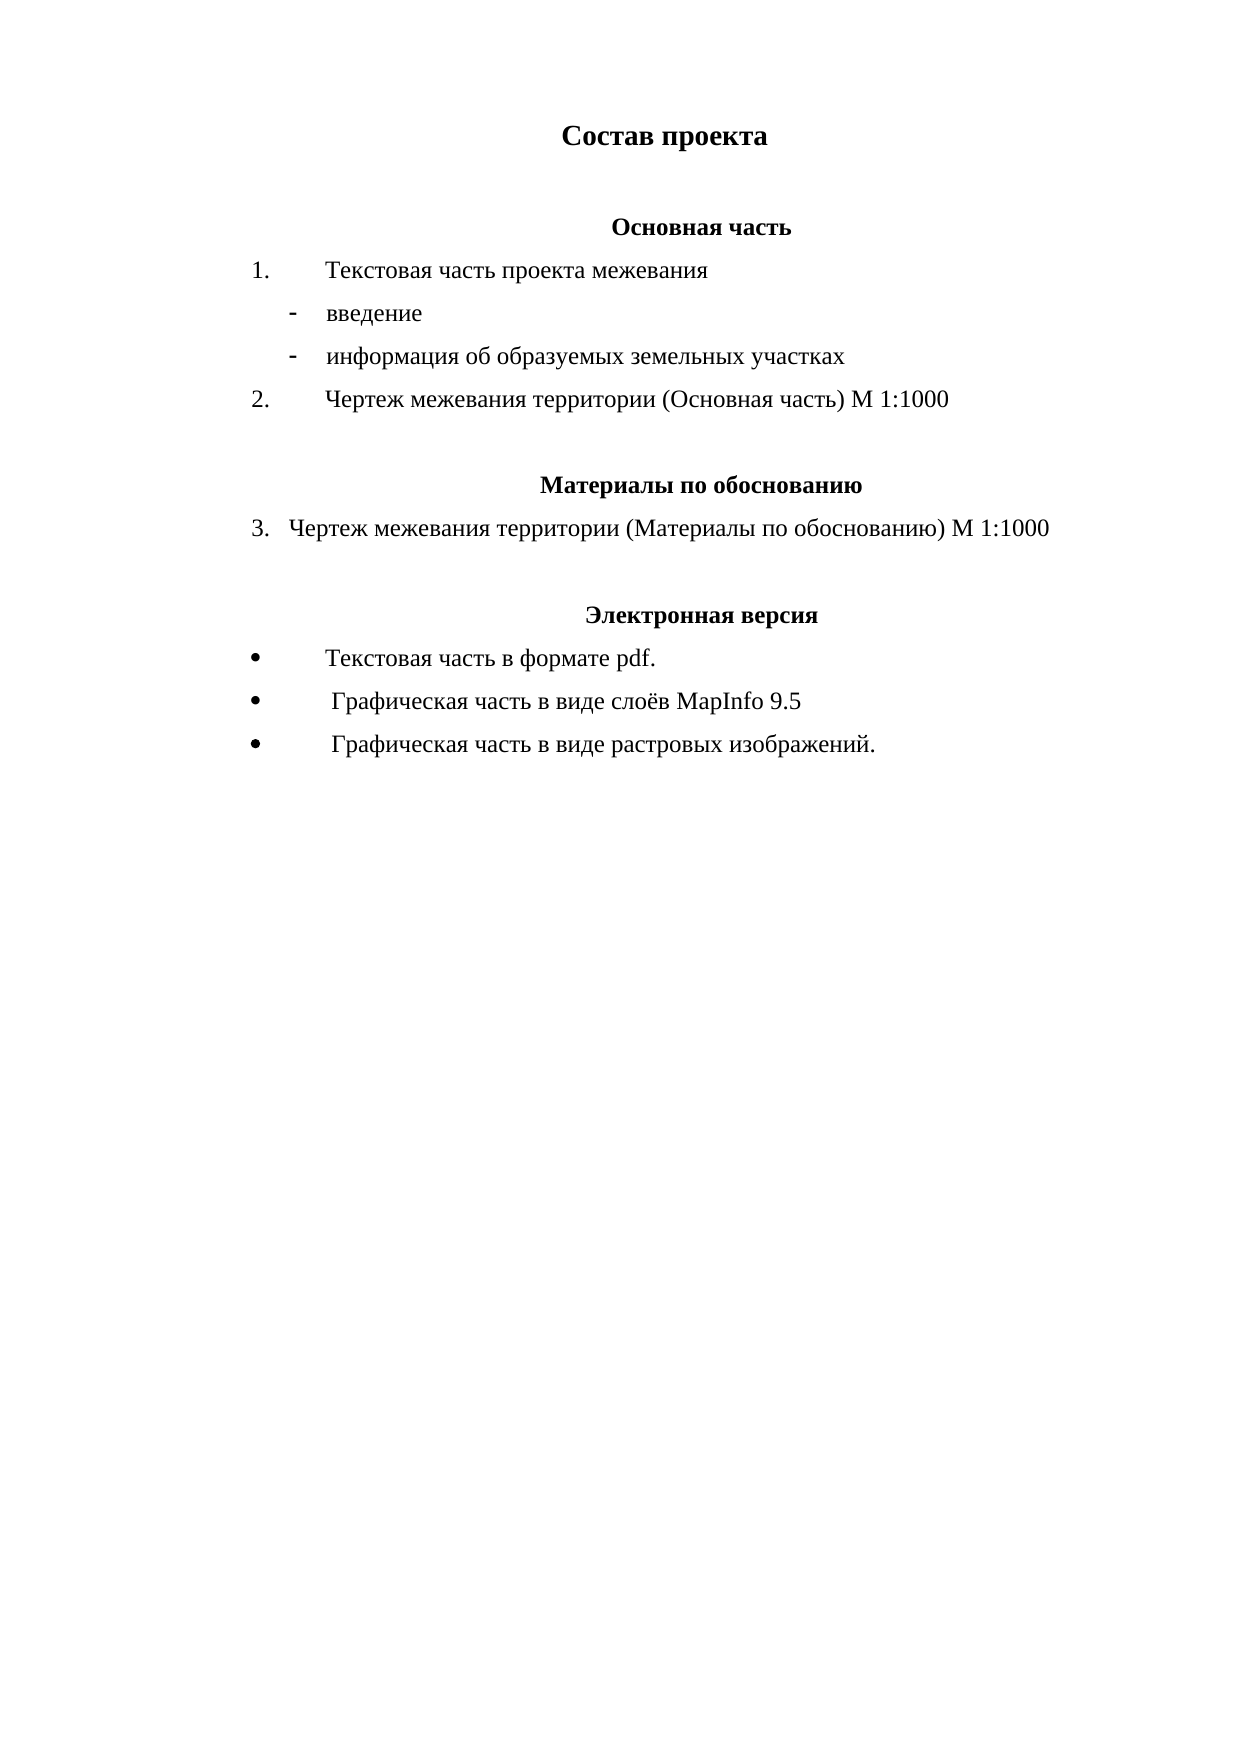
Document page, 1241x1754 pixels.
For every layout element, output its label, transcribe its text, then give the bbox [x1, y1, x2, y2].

list Основная часть [177, 212, 1152, 240]
list Текстовая часть в формате pdf. [177, 643, 1152, 672]
list Чертеж межевания территории (Основная часть) М 1:1000 [177, 384, 1152, 413]
list Графическая часть в виде слоёв MapInfo 9.5 [177, 686, 1152, 715]
list Текстовая часть проекта межевания [177, 255, 1152, 283]
text Состав проекта [177, 118, 1152, 152]
list информация об образуемых земельных участках [288, 341, 1152, 370]
text Электронная версия [177, 600, 1152, 628]
list введение [288, 298, 1152, 327]
list Чертеж межевания территории (Материалы по обоснованию) М 1:1000 [251, 513, 1152, 542]
text Материалы по обоснованию [177, 470, 1152, 499]
list Графическая часть в виде растровых изображений. [177, 729, 1152, 758]
